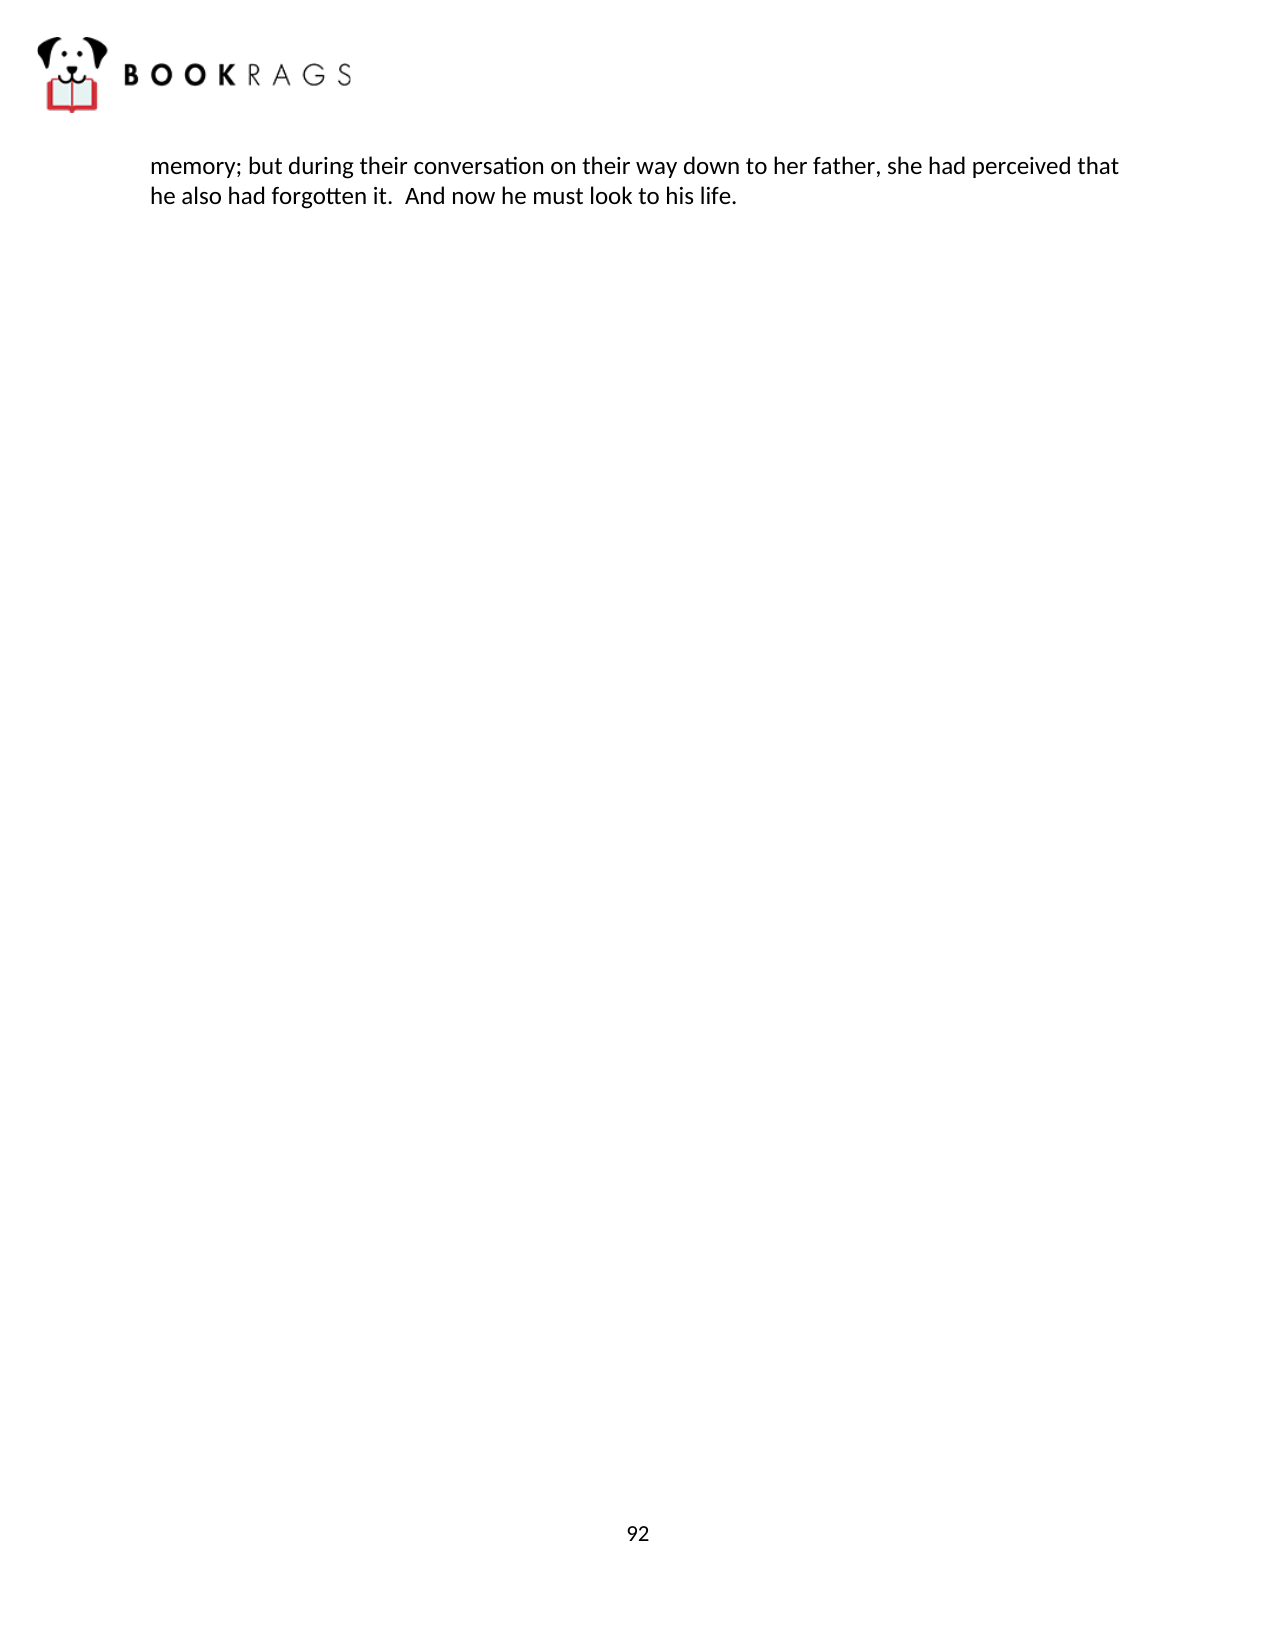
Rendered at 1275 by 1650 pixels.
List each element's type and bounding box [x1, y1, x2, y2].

picture [37, 37, 351, 113]
text [150, 150, 1125, 211]
